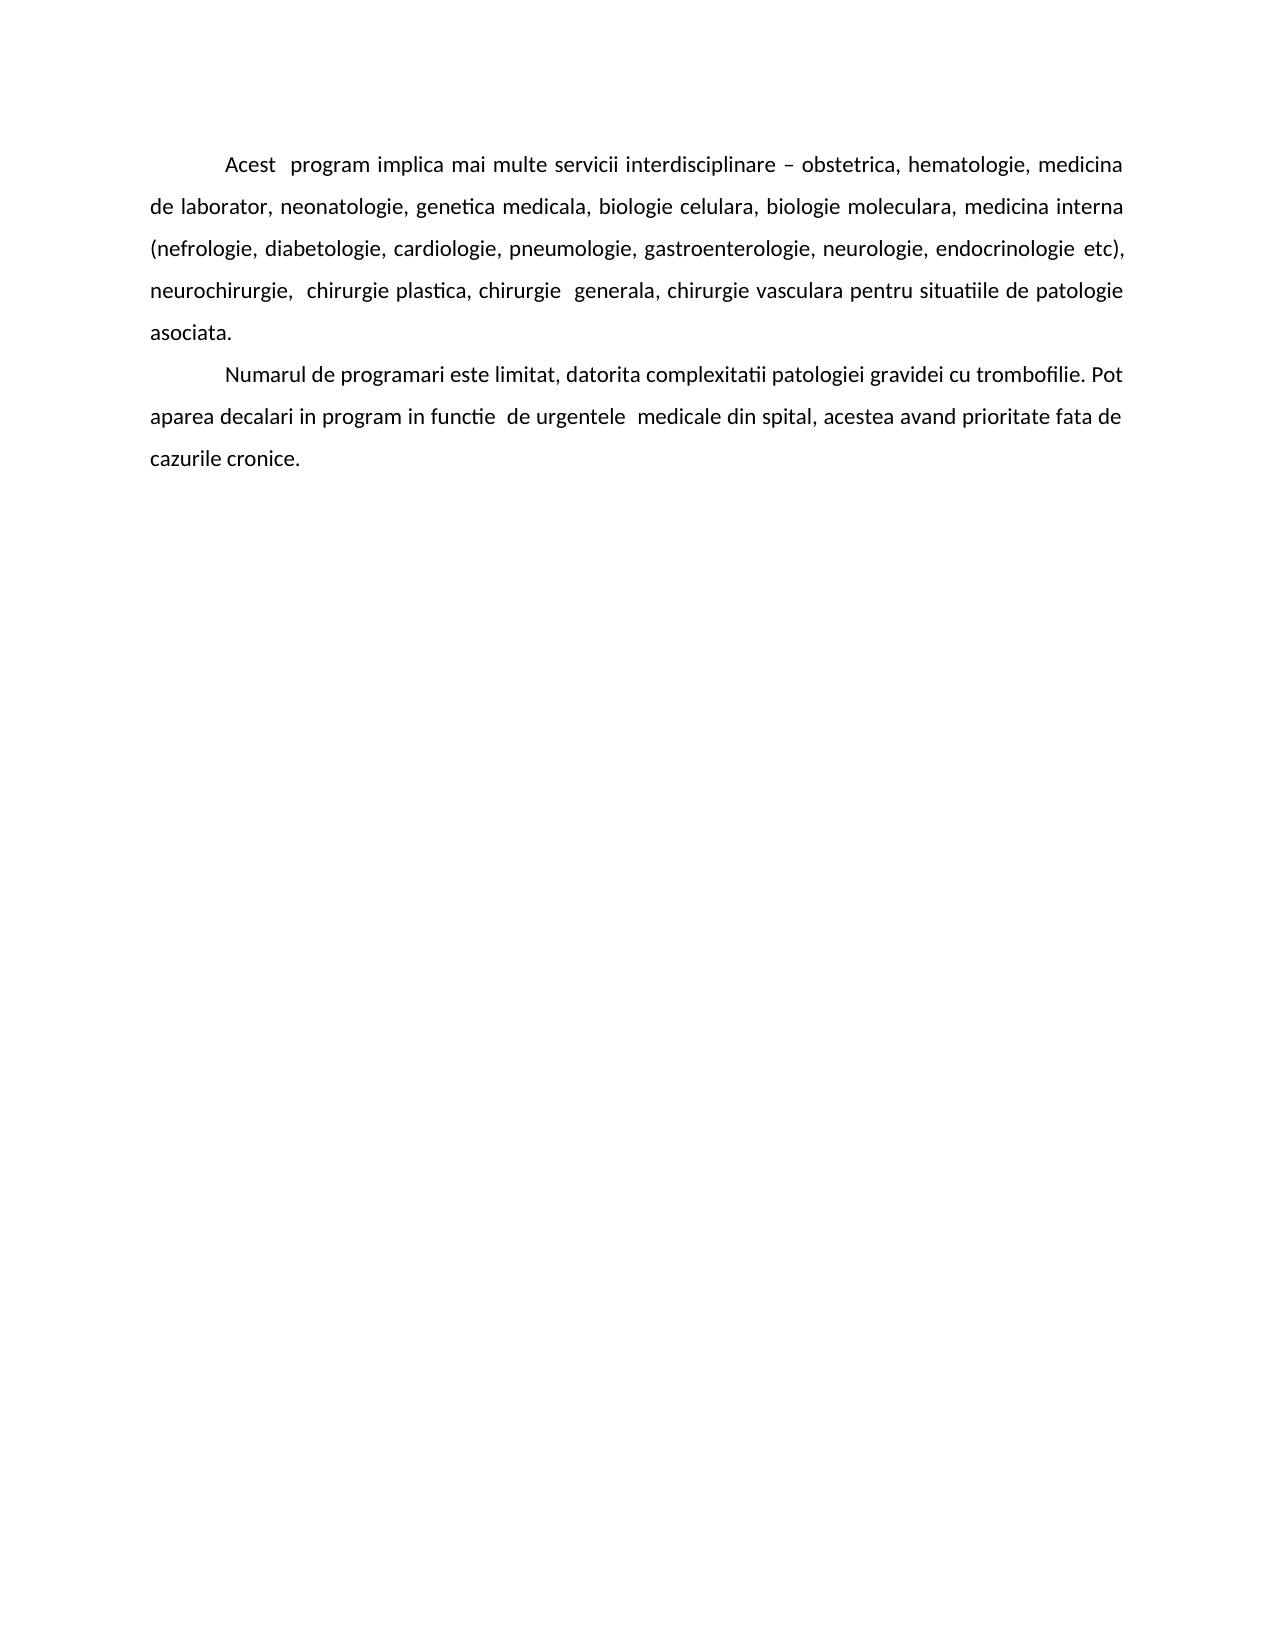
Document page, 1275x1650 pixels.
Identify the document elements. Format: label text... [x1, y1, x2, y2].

text Acest program implica mai multe servicii interdisciplinare – obstetrica, hematologie, medicina de laborator, neonatologie, genetica medicala, biologie celulara, biologie moleculara, medicina interna (nefrologie, diabetologie, cardiologie, pneumologie, gastroenterologie, neurologie, endocrinologie etc), neurochirurgie, chirurgie plastica, chirurgie generala, chirurgie vasculara pentru situatiile de patologie asociata. [150, 150, 1125, 346]
text Numarul de programari este limitat, datorita complexitatii patologiei gravidei cu trombofilie. Pot aparea decalari in program in functie de urgentele medicale din spital, acestea avand prioritate fata de cazurile cronice. [150, 360, 1125, 472]
